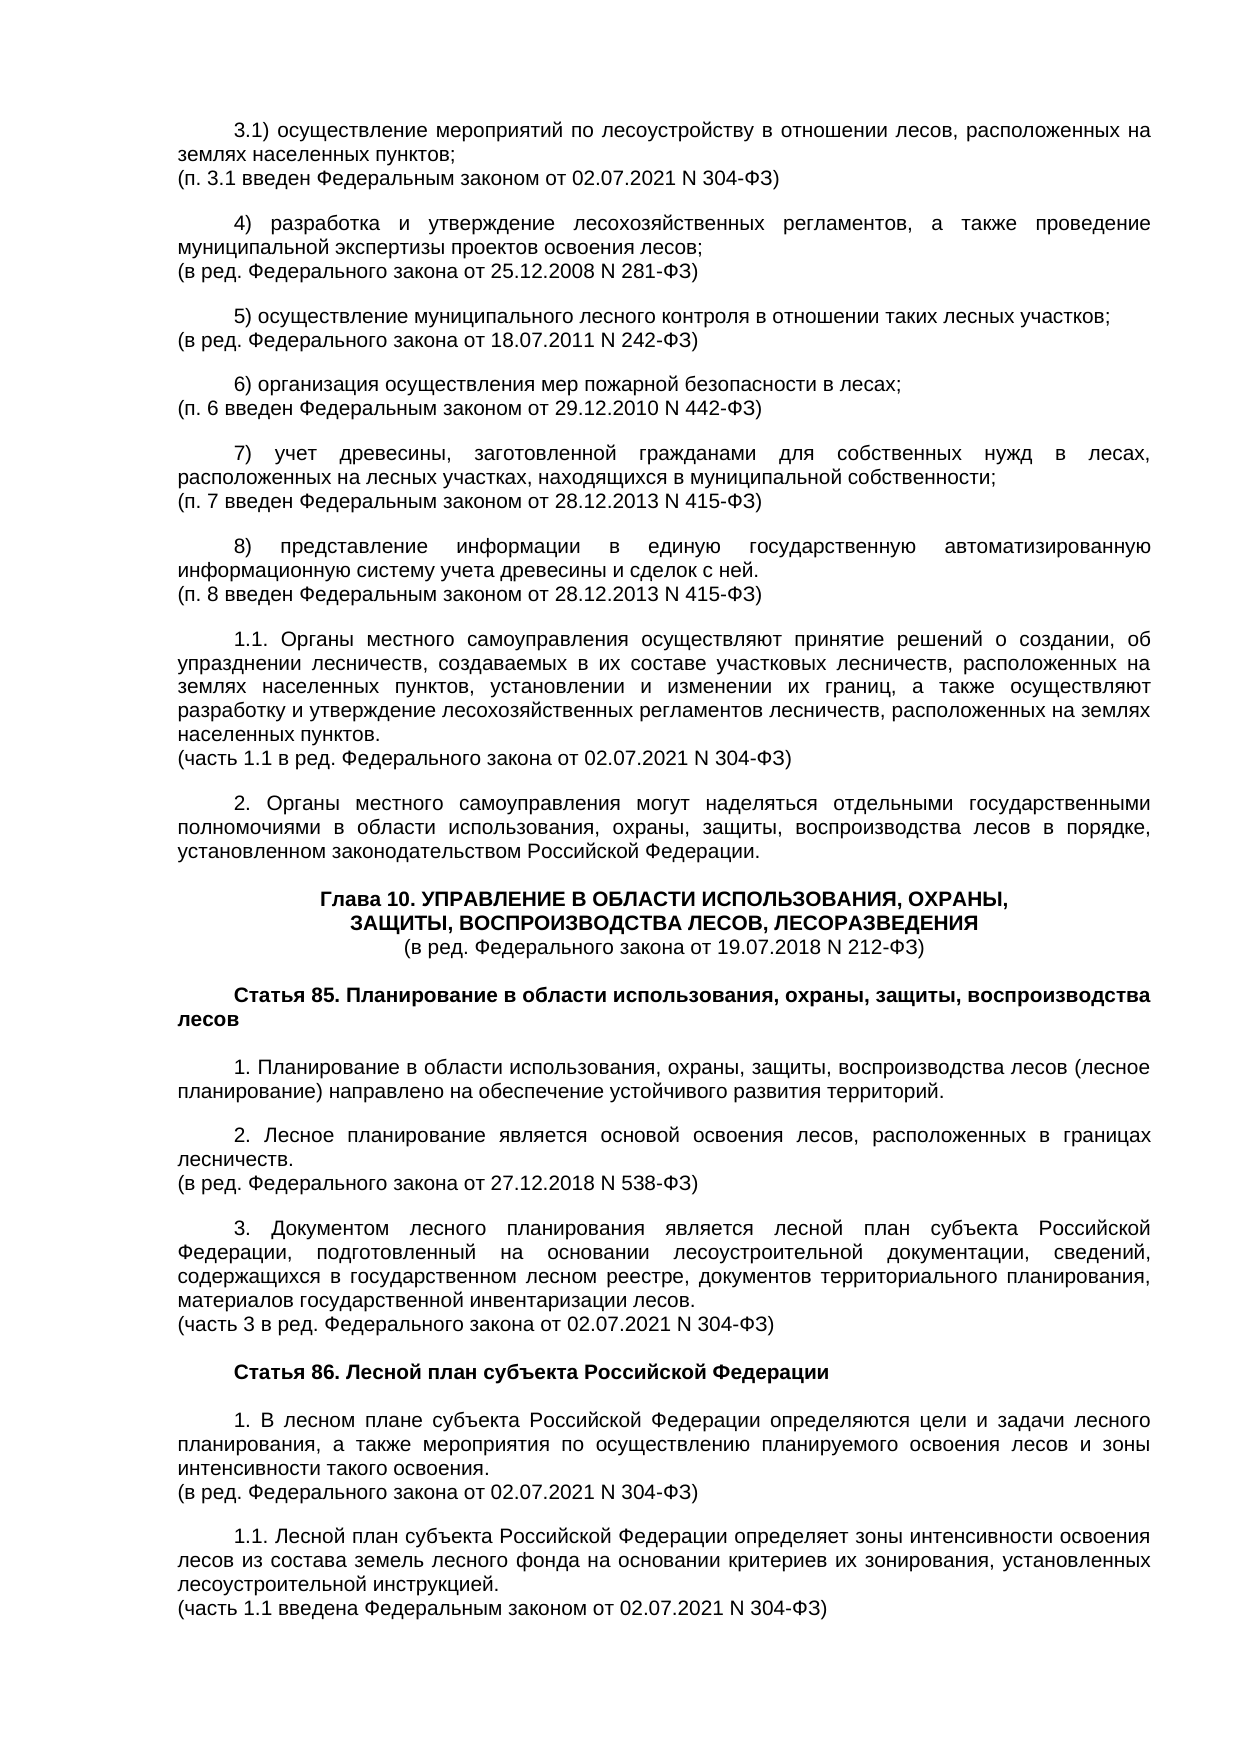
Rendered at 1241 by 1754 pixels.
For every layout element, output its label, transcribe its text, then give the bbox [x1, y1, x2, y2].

text 1. Планирование в области использования, охраны, защиты, воспроизводства лесов (лесное планирование) направлено на обеспечение устойчивого развития территорий. [177, 1054, 1152, 1102]
text 3.1) осуществление мероприятий по лесоустройству в отношении лесов, расположенных на землях населенных пунктов; [177, 118, 1152, 166]
text 3. Документом лесного планирования является лесной план субъекта Российской Федерации, подготовленный на основании лесоустроительной документации, сведений, содержащихся в государственном лесном реестре, документов территориального планирования, материалов государственной инвентаризации лесов. [177, 1216, 1152, 1312]
text (в ред. Федерального закона от 18.07.2011 N 242-ФЗ) [177, 327, 1152, 351]
text 4) разработка и утверждение лесохозяйственных регламентов, а также проведение муниципальной экспертизы проектов освоения лесов; [177, 211, 1152, 259]
text (часть 1.1 введена Федеральным законом от 02.07.2021 N 304-ФЗ) [177, 1596, 1152, 1620]
title ЗАЩИТЫ, ВОСПРОИЗВОДСТВА ЛЕСОВ, ЛЕСОРАЗВЕДЕНИЯ [177, 911, 1152, 935]
text (в ред. Федерального закона от 27.12.2018 N 538-ФЗ) [177, 1171, 1152, 1195]
text 1. В лесном плане субъекта Российской Федерации определяются цели и задачи лесного планирования, а также мероприятия по осуществлению планируемого освоения лесов и зоны интенсивности такого освоения. [177, 1408, 1152, 1479]
text 5) осуществление муниципального лесного контроля в отношении таких лесных участков; [177, 303, 1152, 327]
text 2. Органы местного самоуправления могут наделяться отдельными государственными полномочиями в области использования, охраны, защиты, воспроизводства лесов в порядке, установленном законодательством Российской Федерации. [177, 791, 1152, 863]
text (в ред. Федерального закона от 19.07.2018 N 212-ФЗ) [177, 935, 1152, 959]
text 1.1. Органы местного самоуправления осуществляют принятие решений о создании, об упразднении лесничеств, создаваемых в их составе участковых лесничеств, расположенных на землях населенных пунктов, установлении и изменении их границ, а также осуществляют разработку и утверждение лесохозяйственных регламентов лесничеств, расположенных на землях населенных пунктов. [177, 626, 1152, 746]
text (часть 3 в ред. Федерального закона от 02.07.2021 N 304-ФЗ) [177, 1312, 1152, 1336]
text (п. 6 введен Федеральным законом от 29.12.2010 N 442-ФЗ) [177, 396, 1152, 420]
text 6) организация осуществления мер пожарной безопасности в лесах; [177, 372, 1152, 396]
text (п. 8 введен Федеральным законом от 28.12.2013 N 415-ФЗ) [177, 582, 1152, 606]
text (в ред. Федерального закона от 25.12.2008 N 281-ФЗ) [177, 259, 1152, 283]
text 1.1. Лесной план субъекта Российской Федерации определяет зоны интенсивности освоения лесов из состава земель лесного фонда на основании критериев их зонирования, установленных лесоустроительной инструкцией. [177, 1524, 1152, 1596]
text (п. 3.1 введен Федеральным законом от 02.07.2021 N 304-ФЗ) [177, 166, 1152, 190]
title Статья 85. Планирование в области использования, охраны, защиты, воспроизводства лесов [177, 983, 1152, 1031]
text 2. Лесное планирование является основой освоения лесов, расположенных в границах лесничеств. [177, 1123, 1152, 1171]
text 7) учет древесины, заготовленной гражданами для собственных нужд в лесах, расположенных на лесных участках, находящихся в муниципальной собственности; [177, 441, 1152, 489]
title Статья 86. Лесной план субъекта Российской Федерации [177, 1360, 1152, 1384]
text (п. 7 введен Федеральным законом от 28.12.2013 N 415-ФЗ) [177, 489, 1152, 513]
text (часть 1.1 в ред. Федерального закона от 02.07.2021 N 304-ФЗ) [177, 746, 1152, 770]
title Глава 10. УПРАВЛЕНИЕ В ОБЛАСТИ ИСПОЛЬЗОВАНИЯ, ОХРАНЫ, [177, 887, 1152, 911]
text (в ред. Федерального закона от 02.07.2021 N 304-ФЗ) [177, 1479, 1152, 1503]
text 8) представление информации в единую государственную автоматизированную информационную систему учета древесины и сделок с ней. [177, 534, 1152, 582]
